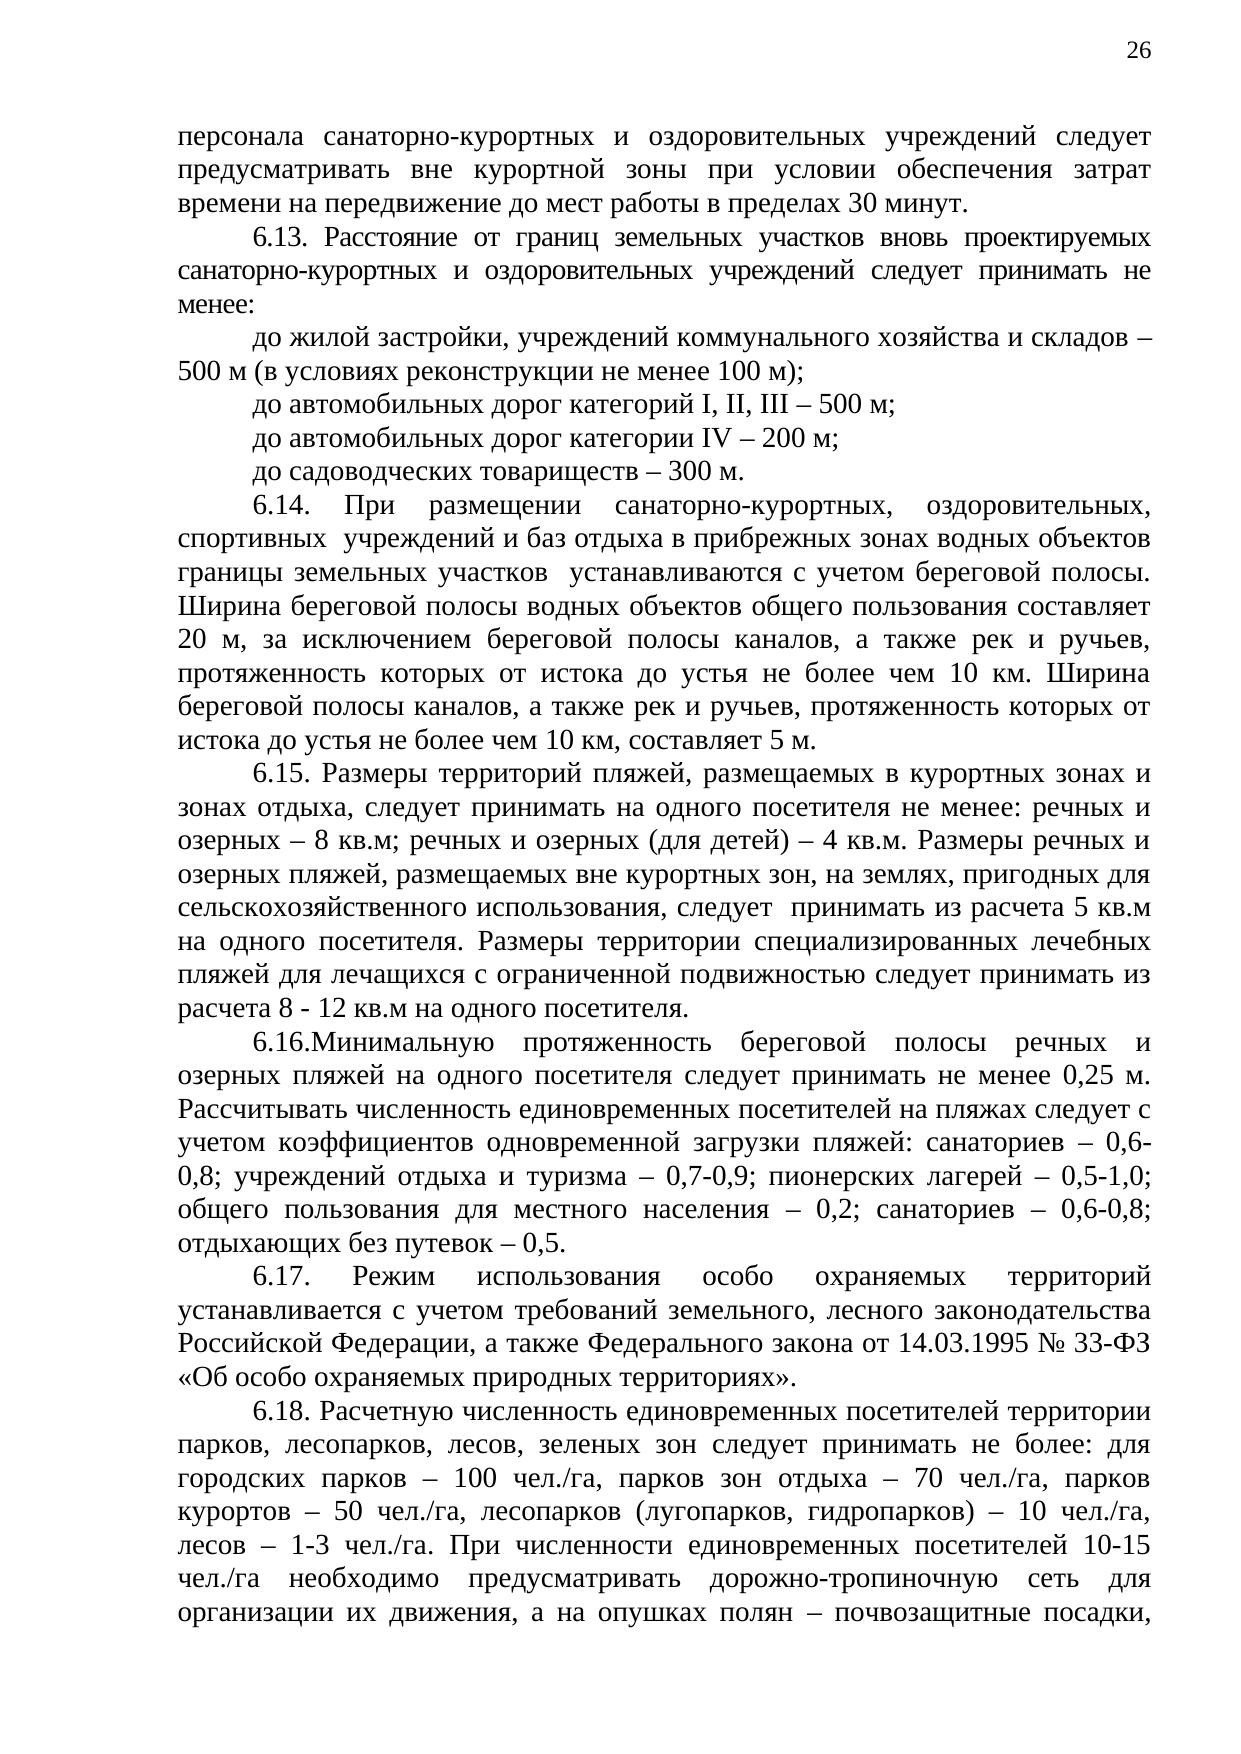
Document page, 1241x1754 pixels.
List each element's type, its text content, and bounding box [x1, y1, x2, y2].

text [177, 1393, 1152, 1627]
text до автомобильных дорог категории IV – ; [177, 420, 1152, 453]
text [177, 118, 1152, 219]
text до автомобильных дорог категорий I, II, III – ; [177, 386, 1152, 420]
text до жилой застройки, учреждений коммунального хозяйства и складов – (в условиях реконструкции не менее ); [177, 319, 1152, 386]
text до садоводческих товариществ – . [177, 453, 1152, 487]
text 6.16.Минимальную протяженность береговой полосы речных и озерных пляжей на одного посетителя следует принимать не менее . Рассчитывать численность единовременных посетителей на пляжах следует с учетом коэффициентов одновременной загрузки пляжей: санаториев – 0,6-0,8; учреждений отдыха и туризма – 0,7-0,9; пионерских лагерей – 0,5-1,0; общего пользования для местного населения – 0,2; санаториев – 0,6-0,8; отдыхающих без путевок – 0,5. [177, 1024, 1152, 1258]
text 6.14. При размещении санаторно-курортных, оздоровительных, спортивных учреждений и баз отдыха в прибрежных зонах водных объектов границы земельных участков устанавливаются с учетом береговой полосы. Ширина береговой полосы водных объектов общего пользования составляет , за исключением береговой полосы каналов, а также рек и ручьев, протяженность которых от истока до устья не более чем . Ширина береговой полосы каналов, а также рек и ручьев, протяженность которых от истока до устья не более чем , составляет . [177, 487, 1152, 755]
text 6.15. Размеры территорий пляжей, размещаемых в курортных зонах и зонах отдыха, следует принимать на одного посетителя не менее: речных и озерных – 8 кв.м; речных и озерных (для детей) – 4 кв.м. Размеры речных и озерных пляжей, размещаемых вне курортных зон, на землях, пригодных для сельскохозяйственного использования, следует принимать из расчета 5 кв.м на одного посетителя. Размеры территории специализированных лечебных пляжей для лечащихся с ограниченной подвижностью следует принимать из расчета 8 - 12 кв.м на одного посетителя. [177, 755, 1152, 1024]
text 6.13. Расстояние от границ земельных участков вновь проектируемых санаторно-курортных и оздоровительных учреждений следует принимать не менее: [177, 219, 1152, 319]
text 6.17. Режим использования особо охраняемых территорий устанавливается с учетом требований земельного, лесного законодательства Российской Федерации, а также Федерального закона от 14.03.1995 № 33-ФЗ «Об особо охраняемых природных территориях». [177, 1258, 1152, 1393]
